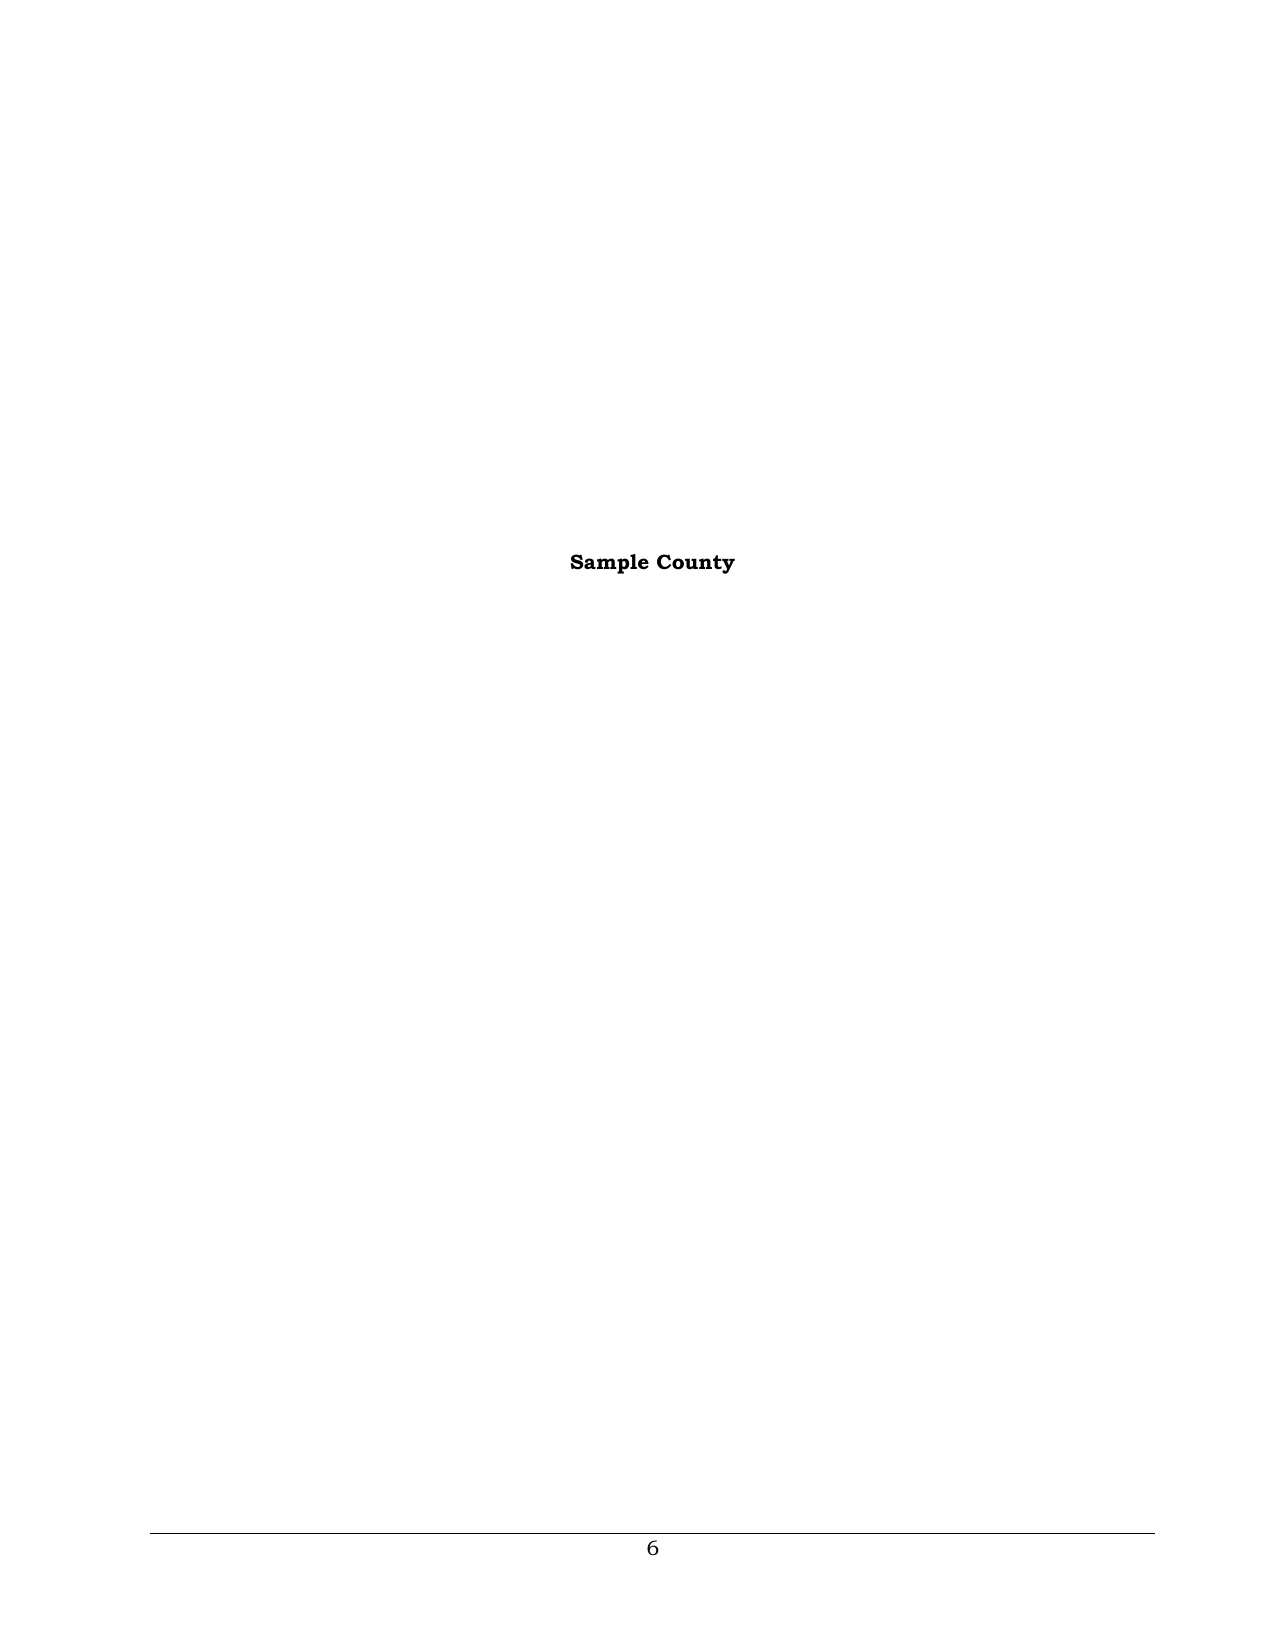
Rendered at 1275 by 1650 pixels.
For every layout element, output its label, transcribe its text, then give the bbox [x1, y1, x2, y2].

text Sample County [150, 549, 1155, 574]
